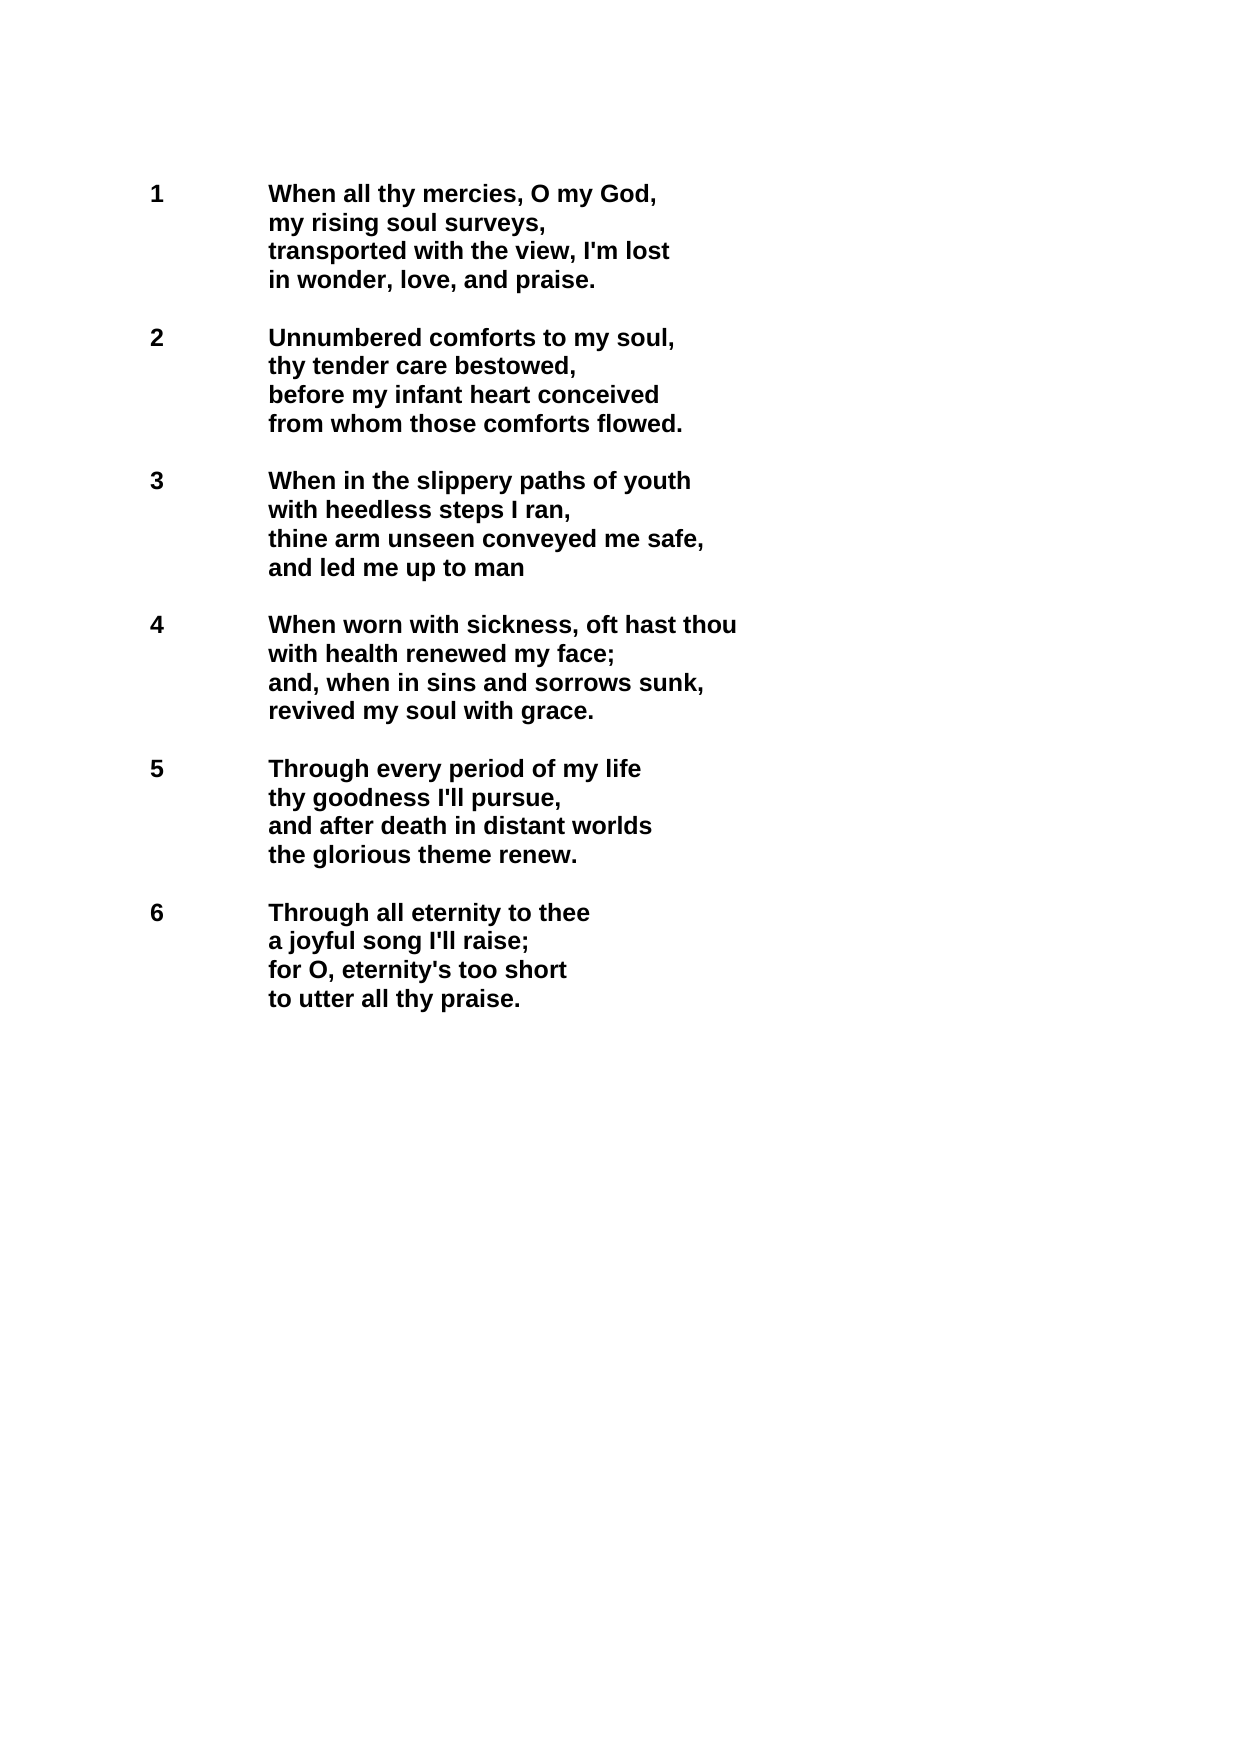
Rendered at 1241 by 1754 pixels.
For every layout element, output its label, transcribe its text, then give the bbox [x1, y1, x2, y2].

text 1 When all thy mercies, O my God, my rising soul surveys, transported with the view, I'm lost in wonder, love, and praise. 2 Unnumbered comforts to my soul, thy tender care bestowed, before my infant heart conceived from whom those comforts flowed. 3 When in the slippery paths of youth with heedless steps I ran, thine arm unseen conveyed me safe, and led me up to man 4 When worn with sickness, oft hast thou with health renewed my face; and, when in sins and sorrows sunk, revived my soul with grace. 5 Through every period of my life thy goodness I'll pursue, and after death in distant worlds the glorious theme renew. 6 Through all eternity to thee a joyful song I'll raise; for O, eternity's too short to utter all thy praise. [150, 179, 1090, 1047]
